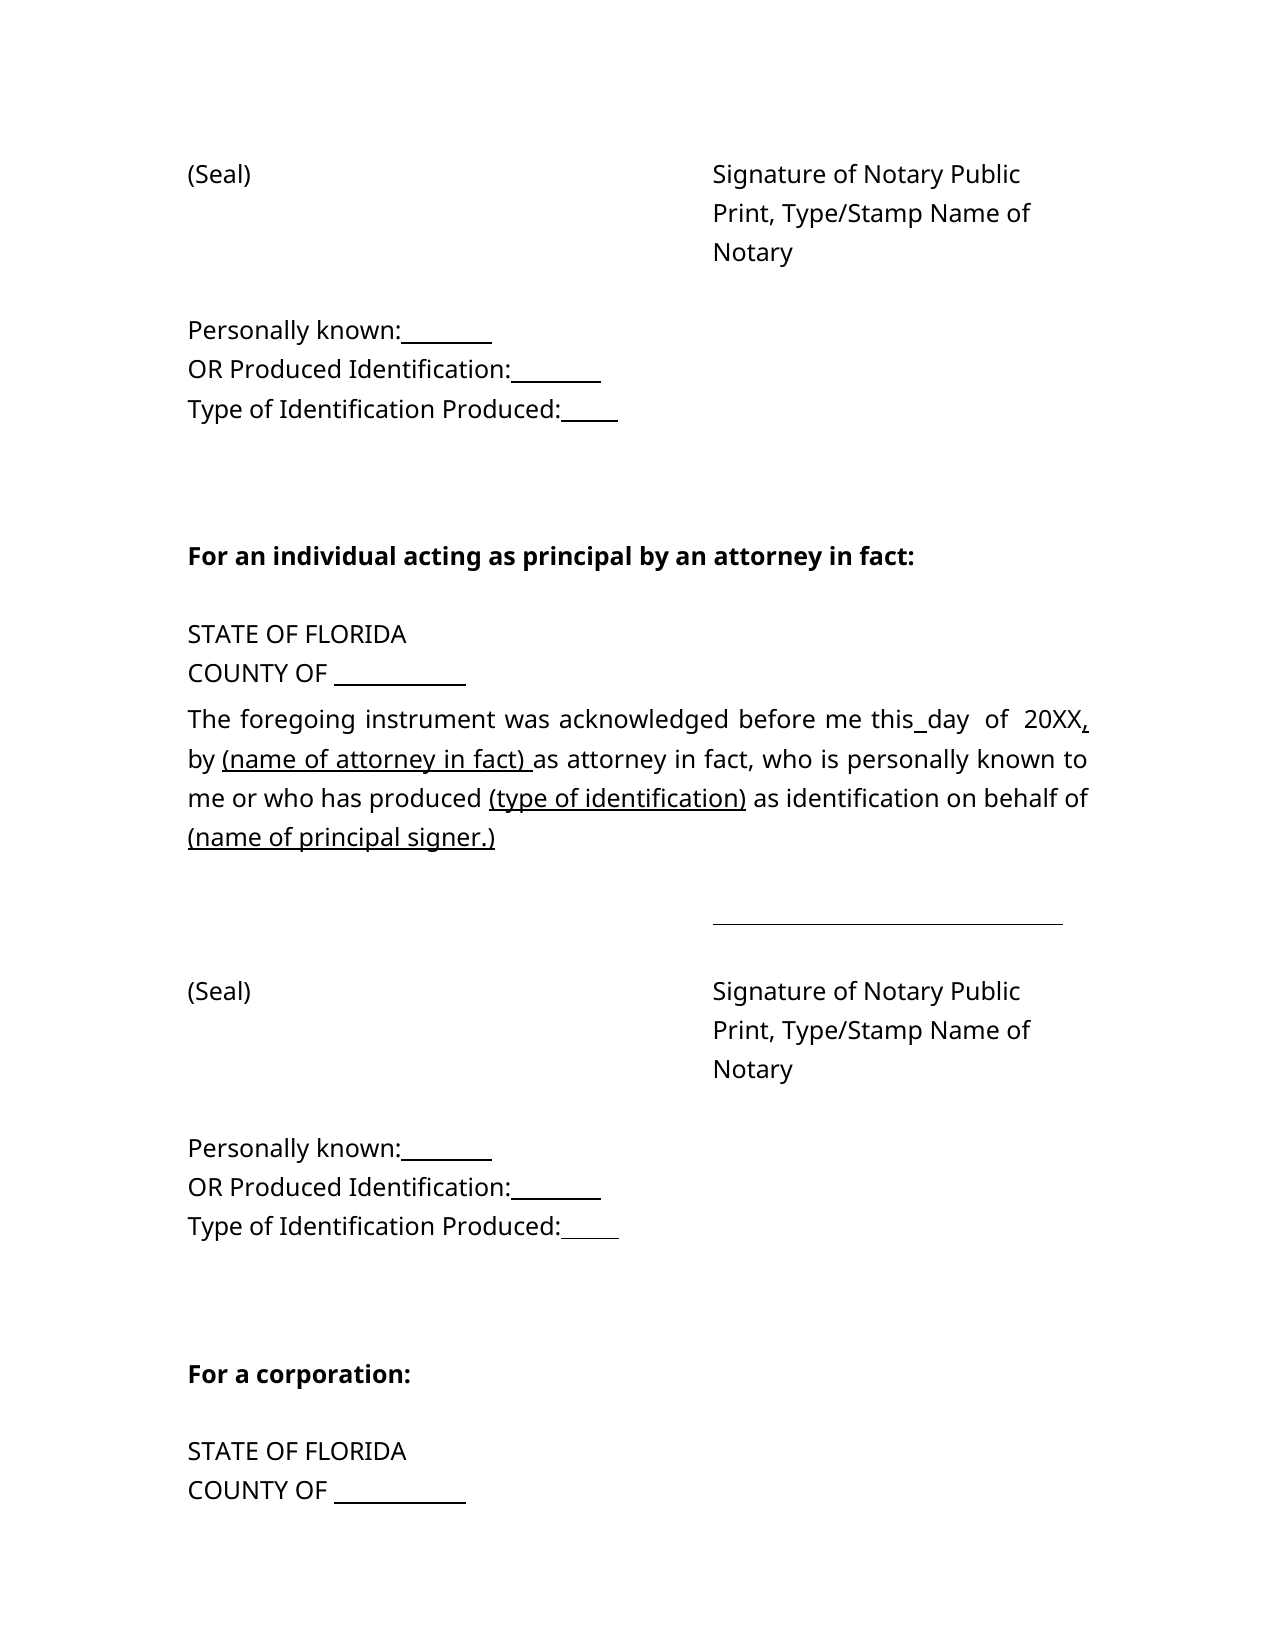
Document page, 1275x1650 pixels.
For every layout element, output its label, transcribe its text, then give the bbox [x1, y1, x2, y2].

text STATE OF FLORIDA COUNTY OF [187, 616, 467, 689]
text OR Produced Identification: Type of Identification Produced: [187, 352, 619, 425]
text Print, Type/Stamp Name of Notary [712, 195, 1100, 269]
text Personally known: [187, 1130, 1100, 1164]
subtitle For a corporation: [187, 1357, 1100, 1391]
text The foregoing instrument was acknowledged before me this day of 20XX, by (name of attorney in fact) as attorney in fact, who is personally known to me or who has produced (type of identification) as identification on behalf of (name of principal signer.) [187, 702, 1088, 854]
text STATE OF FLORIDA COUNTY OF [187, 1434, 467, 1507]
text (Seal) Signature of Notary Public [187, 974, 1100, 1008]
subtitle For an individual acting as principal by an attorney in fact: [187, 539, 1100, 573]
text Print, Type/Stamp Name of Notary [712, 1013, 1100, 1086]
text (Seal) Signature of Notary Public [187, 156, 1100, 190]
text OR Produced Identification: Type of Identification Produced: [187, 1169, 619, 1243]
text Personally known: [187, 313, 1100, 347]
